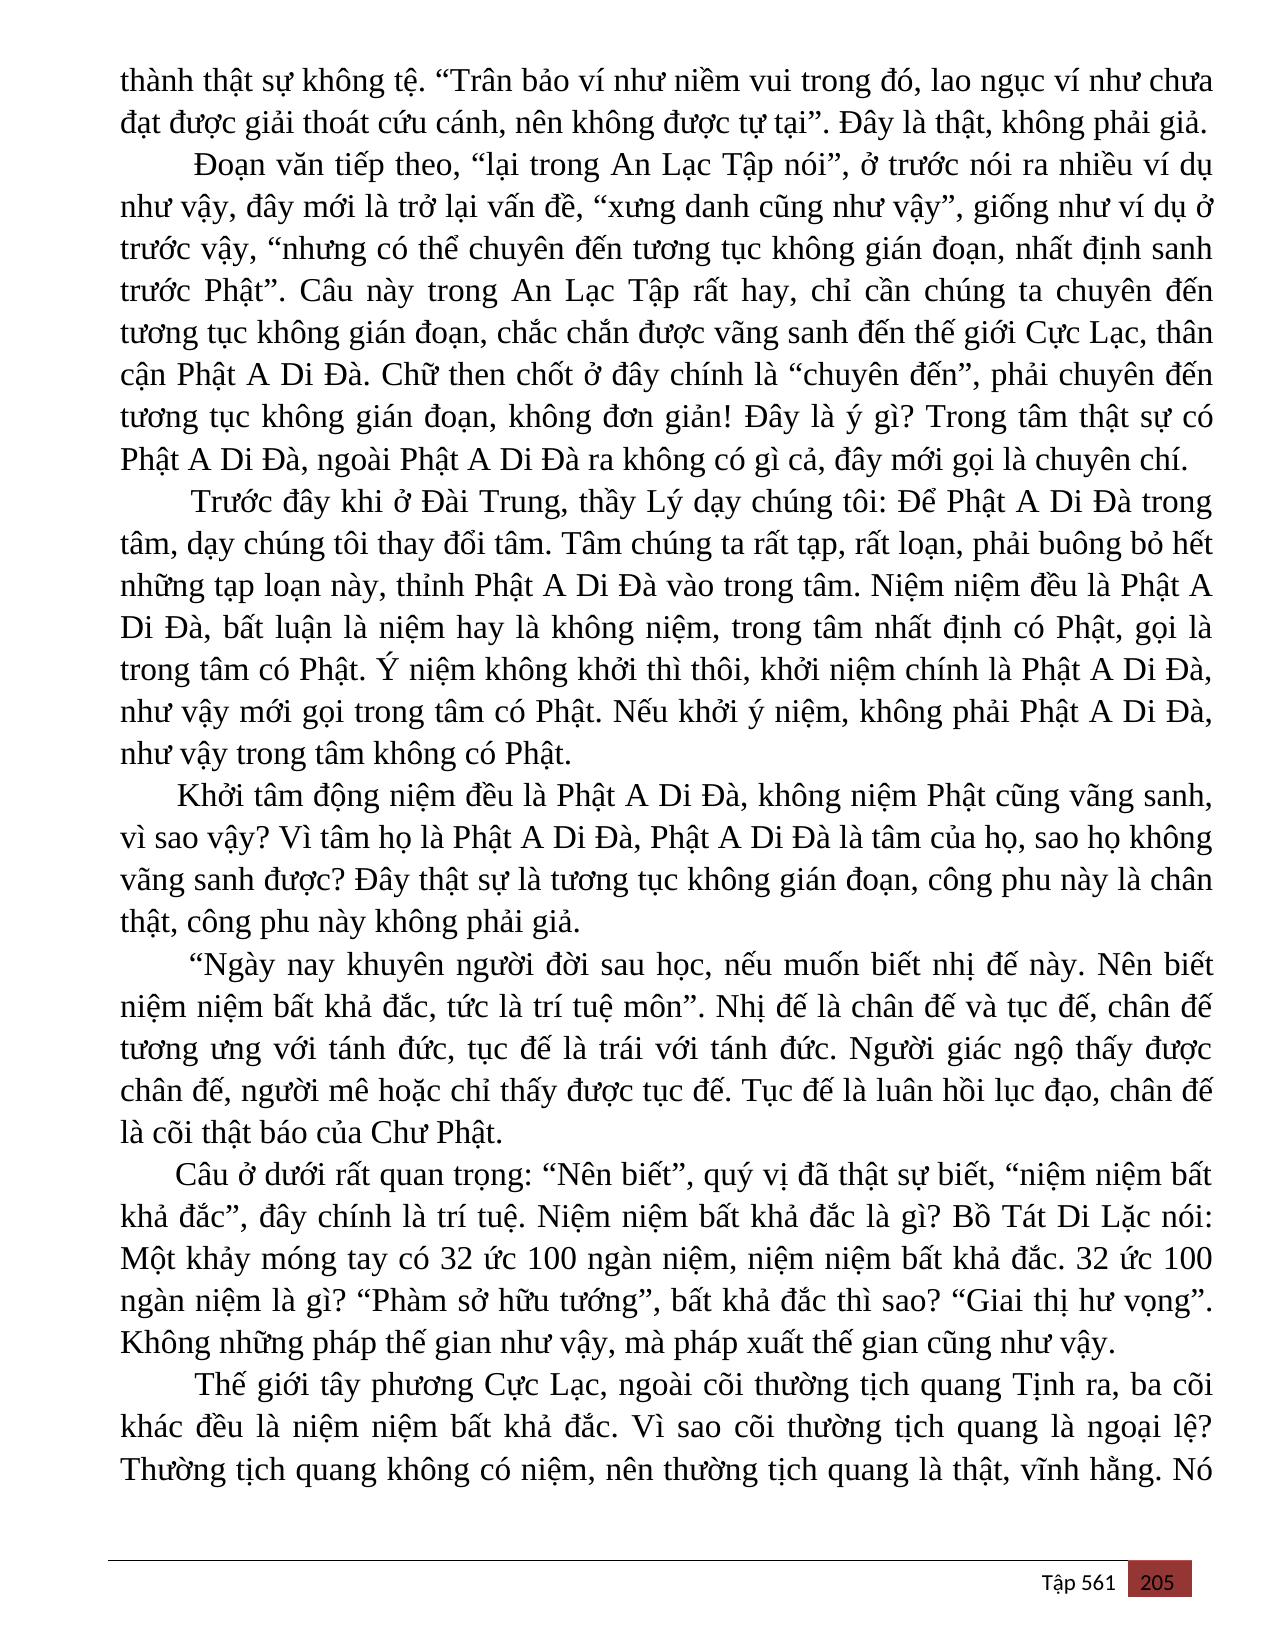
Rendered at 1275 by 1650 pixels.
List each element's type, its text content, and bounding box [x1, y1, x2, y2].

text Trước đây khi ở Đài Trung, thầy Lý dạy chúng tôi: Để Phật A Di Đà trong tâm, dạy chúng tôi thay đổi tâm. Tâm chúng ta rất tạp, rất loạn, phải buông bỏ hết những tạp loạn này, thỉnh Phật A Di Đà vào trong tâm. Niệm niệm đều là Phật A Di Đà, bất luận là niệm hay là không niệm, trong tâm nhất định có Phật, gọi là trong tâm có Phật. Ý niệm không khởi thì thôi, khởi niệm chính là Phật A Di Đà, như vậy mới gọi trong tâm có Phật. Nếu khởi ý niệm, không phải Phật A Di Đà, như vậy trong tâm không có Phật. [120, 481, 1215, 772]
text Đoạn văn tiếp theo, “lại trong An Lạc Tập nói”, ở trước nói ra nhiều ví dụ như vậy, đây mới là trở lại vấn đề, “xưng danh cũng như vậy”, giống như ví dụ ở trước vậy, “nhưng có thể chuyên đến tương tục không gián đoạn, nhất định sanh trước Phật”. Câu này trong An Lạc Tập rất hay, chỉ cần chúng ta chuyên đến tương tục không gián đoạn, chắc chắn được vãng sanh đến thế giới Cực Lạc, thân cận Phật A Di Đà. Chữ then chốt ở đây chính là “chuyên đến”, phải chuyên đến tương tục không gián đoạn, không đơn giản! Đây là ý gì? Trong tâm thật sự có Phật A Di Đà, ngoài Phật A Di Đà ra không có gì cả, đây mới gọi là chuyên chí. [120, 144, 1215, 477]
text Câu ở dưới rất quan trọng: “Nên biết”, quý vị đã thật sự biết, “niệm niệm bất khả đắc”, đây chính là trí tuệ. Niệm niệm bất khả đắc là gì? Bồ Tát Di Lặc nói: Một khảy móng tay có 32 ức 100 ngàn niệm, niệm niệm bất khả đắc. 32 ức 100 ngàn niệm là gì? “Phàm sở hữu tướng”, bất khả đắc thì sao? “Giai thị hư vọng”. Không những pháp thế gian như vậy, mà pháp xuất thế gian cũng như vậy. [120, 1154, 1215, 1361]
text Khởi tâm động niệm đều là Phật A Di Đà, không niệm Phật cũng vãng sanh, vì sao vậy? Vì tâm họ là Phật A Di Đà, Phật A Di Đà là tâm của họ, sao họ không vãng sanh được? Đây thật sự là tương tục không gián đoạn, công phu này là chân thật, công phu này không phải giả. [120, 775, 1215, 940]
text “Ngày nay khuyên người đời sau học, nếu muốn biết nhị đế này. Nên biết niệm niệm bất khả đắc, tức là trí tuệ môn”. Nhị đế là chân đế và tục đế, chân đế tương ưng với tánh đức, tục đế là trái với tánh đức. Người giác ngộ thấy được chân đế, người mê hoặc chỉ thấy được tục đế. Tục đế là luân hồi lục đạo, chân đế là cõi thật báo của Chư Phật. [120, 944, 1215, 1150]
